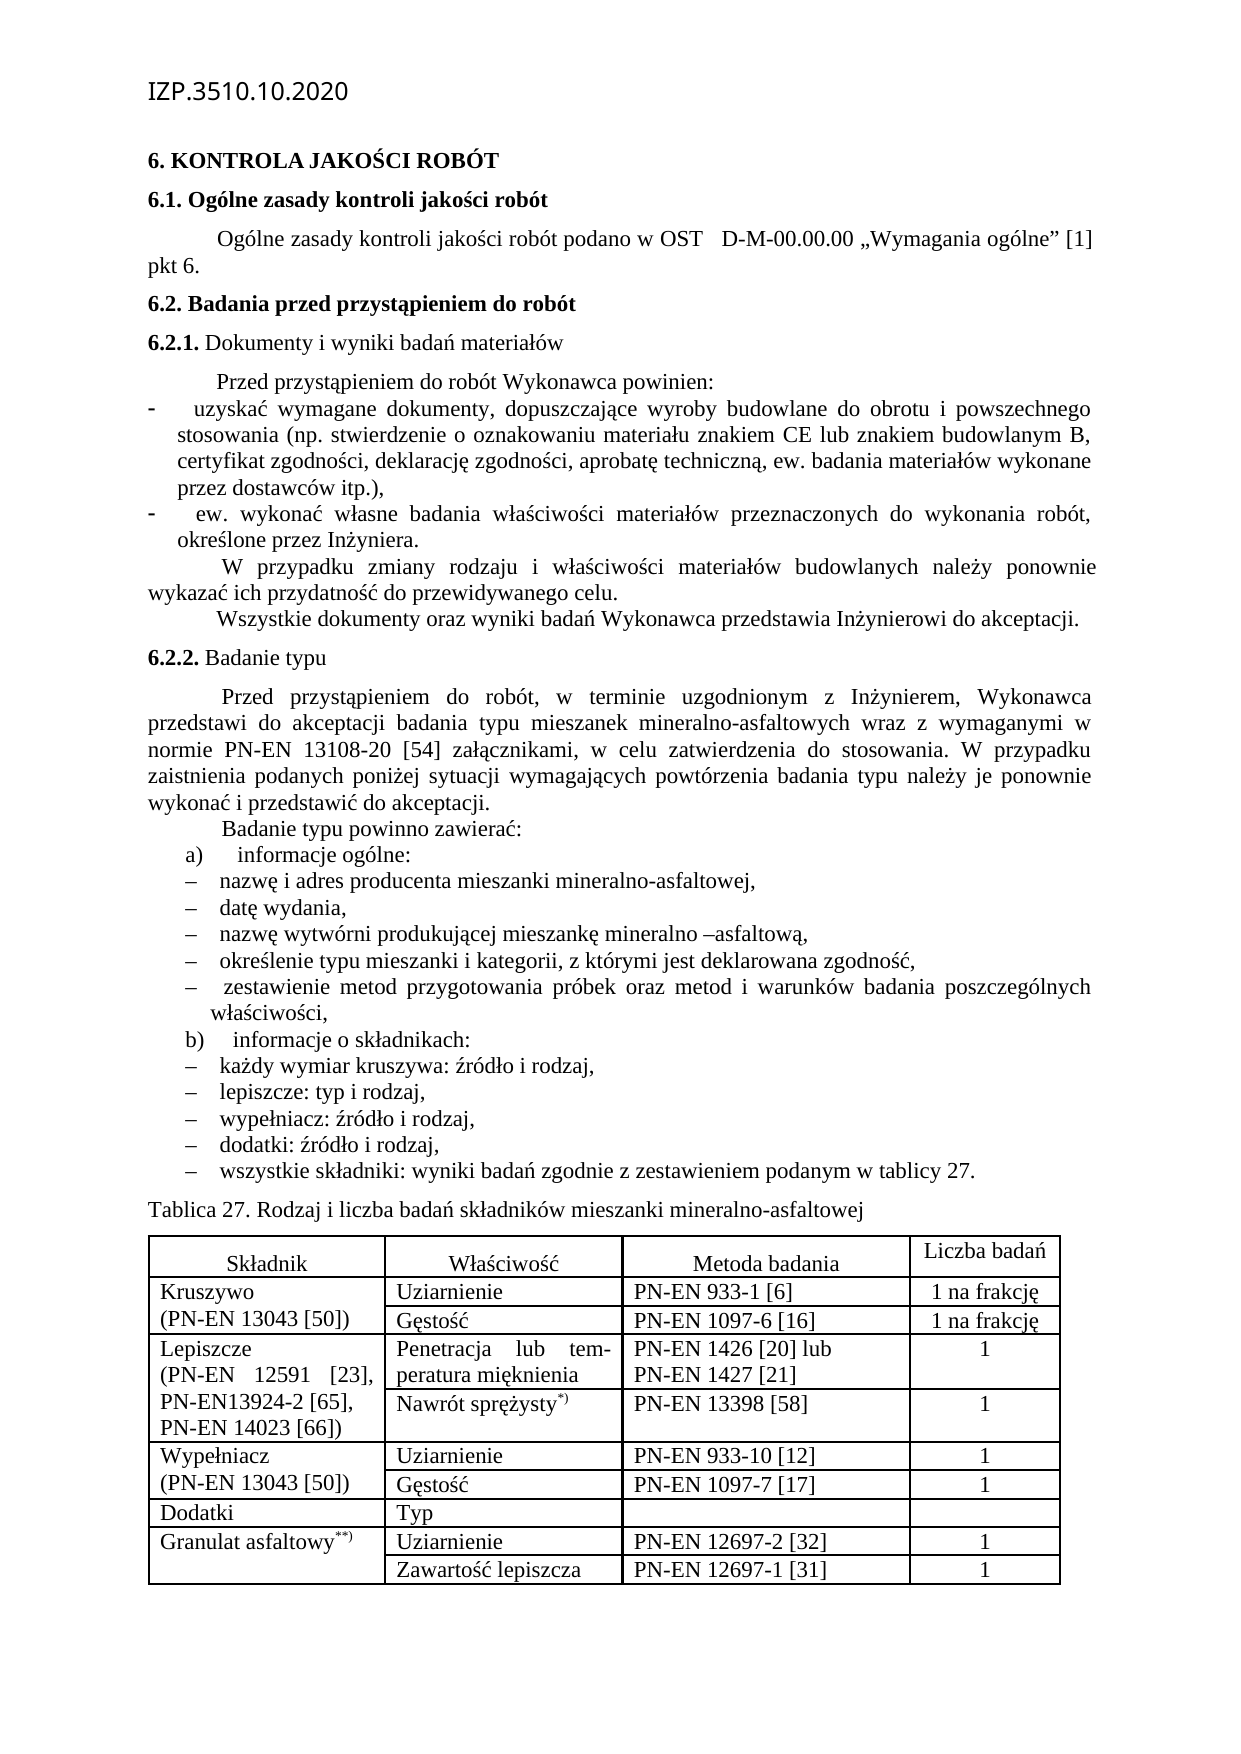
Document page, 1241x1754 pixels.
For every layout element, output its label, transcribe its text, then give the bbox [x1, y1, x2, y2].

text Wszystkie dokumenty oraz wyniki badań Wykonawca przedstawia Inżynierowi do akceptacji. [148, 605, 1093, 632]
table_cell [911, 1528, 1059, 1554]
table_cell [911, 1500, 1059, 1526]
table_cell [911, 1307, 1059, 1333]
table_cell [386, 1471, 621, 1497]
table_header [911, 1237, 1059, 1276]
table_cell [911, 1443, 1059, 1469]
text Przed przystąpieniem do robót, w terminie uzgodnionym z Inżynierem, Wykonawca przedstawi do akceptacji badania typu mieszanek mineralno-asfaltowych wraz z wymaganymi w normie PN-EN 13108-20 [54] załącznikami, w celu zatwierdzenia do stosowania. W przypadku zaistnienia podanych poniżej sytuacji wymagających powtórzenia badania typu należy je ponownie wykonać i przedstawić do akceptacji. [148, 683, 1093, 815]
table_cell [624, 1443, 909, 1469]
text 6.2. Badania przed przystąpieniem do robót [148, 291, 1093, 317]
text W przypadku zmiany rodzaju i właściwości materiałów budowlanych należy ponownie wykazać ich przydatność do przewidywanego celu. [148, 553, 1098, 605]
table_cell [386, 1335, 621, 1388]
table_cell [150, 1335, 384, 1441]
text – lepiszcze: typ i rodzaj, [185, 1078, 1093, 1105]
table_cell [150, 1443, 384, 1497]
text – określenie typu mieszanki i kategorii, z którymi jest deklarowana zgodność, [185, 947, 1093, 973]
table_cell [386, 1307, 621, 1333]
text b) informacje o składnikach: [185, 1026, 1093, 1052]
text – wypełniacz: źródło i rodzaj, [185, 1105, 1093, 1131]
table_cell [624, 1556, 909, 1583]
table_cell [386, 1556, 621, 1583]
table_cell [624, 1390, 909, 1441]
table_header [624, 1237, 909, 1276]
text – każdy wymiar kruszywa: źródło i rodzaj, [185, 1052, 1093, 1078]
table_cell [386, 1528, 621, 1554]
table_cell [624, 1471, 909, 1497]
text – zestawienie metod przygotowania próbek oraz metod i warunków badania poszczególnych właściwości, [185, 973, 1093, 1026]
text 6.1. Ogólne zasady kontroli jakości robót [148, 186, 1093, 213]
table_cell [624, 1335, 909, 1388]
text – dodatki: źródło i rodzaj, [185, 1131, 1093, 1157]
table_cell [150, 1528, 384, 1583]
text Badanie typu powinno zawierać: [148, 815, 1093, 841]
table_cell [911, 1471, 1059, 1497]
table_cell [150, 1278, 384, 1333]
text Tablica 27. Rodzaj i liczba badań składników mieszanki mineralno-asfaltowej [148, 1196, 1093, 1223]
text Ogólne zasady kontroli jakości robót podano w OST D-M-00.00.00 „Wymagania ogólne” [1] pkt 6. [148, 225, 1093, 278]
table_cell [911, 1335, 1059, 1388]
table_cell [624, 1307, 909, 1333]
text 6. Kontrola jakości robót [148, 148, 1093, 174]
text – wszystkie składniki: wyniki badań zgodnie z zestawieniem podanym w tablicy 27. [185, 1157, 1093, 1184]
text – nazwę wytwórni produkującej mieszankę mineralno –asfaltową, [185, 920, 1093, 947]
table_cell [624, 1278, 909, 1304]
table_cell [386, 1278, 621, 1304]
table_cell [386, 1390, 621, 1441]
text 6.2.1. Dokumenty i wyniki badań materiałów [148, 329, 1093, 356]
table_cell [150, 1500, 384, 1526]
text – datę wydania, [185, 894, 1093, 920]
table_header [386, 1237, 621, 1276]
text a) informacje ogólne: [185, 841, 1093, 868]
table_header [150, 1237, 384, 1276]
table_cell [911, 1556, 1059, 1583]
text  ew. wykonać własne badania właściwości materiałów przeznaczonych do wykonania robót, określone przez Inżyniera. [148, 500, 1093, 553]
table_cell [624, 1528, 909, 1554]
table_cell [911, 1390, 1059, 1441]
text  uzyskać wymagane dokumenty, dopuszczające wyroby budowlane do obrotu i powszechnego stosowania (np. stwierdzenie o oznakowaniu materiału znakiem CE lub znakiem budowlanym B, certyfikat zgodności, deklarację zgodności, aprobatę techniczną, ew. badania materiałów wykonane przez dostawców itp.), [148, 394, 1093, 500]
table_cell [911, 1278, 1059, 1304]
text Przed przystąpieniem do robót Wykonawca powinien: [148, 368, 1093, 394]
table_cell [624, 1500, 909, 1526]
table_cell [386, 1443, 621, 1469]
text 6.2.2. Badanie typu [148, 644, 1093, 671]
text – nazwę i adres producenta mieszanki mineralno-asfaltowej, [185, 868, 1093, 894]
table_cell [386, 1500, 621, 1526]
